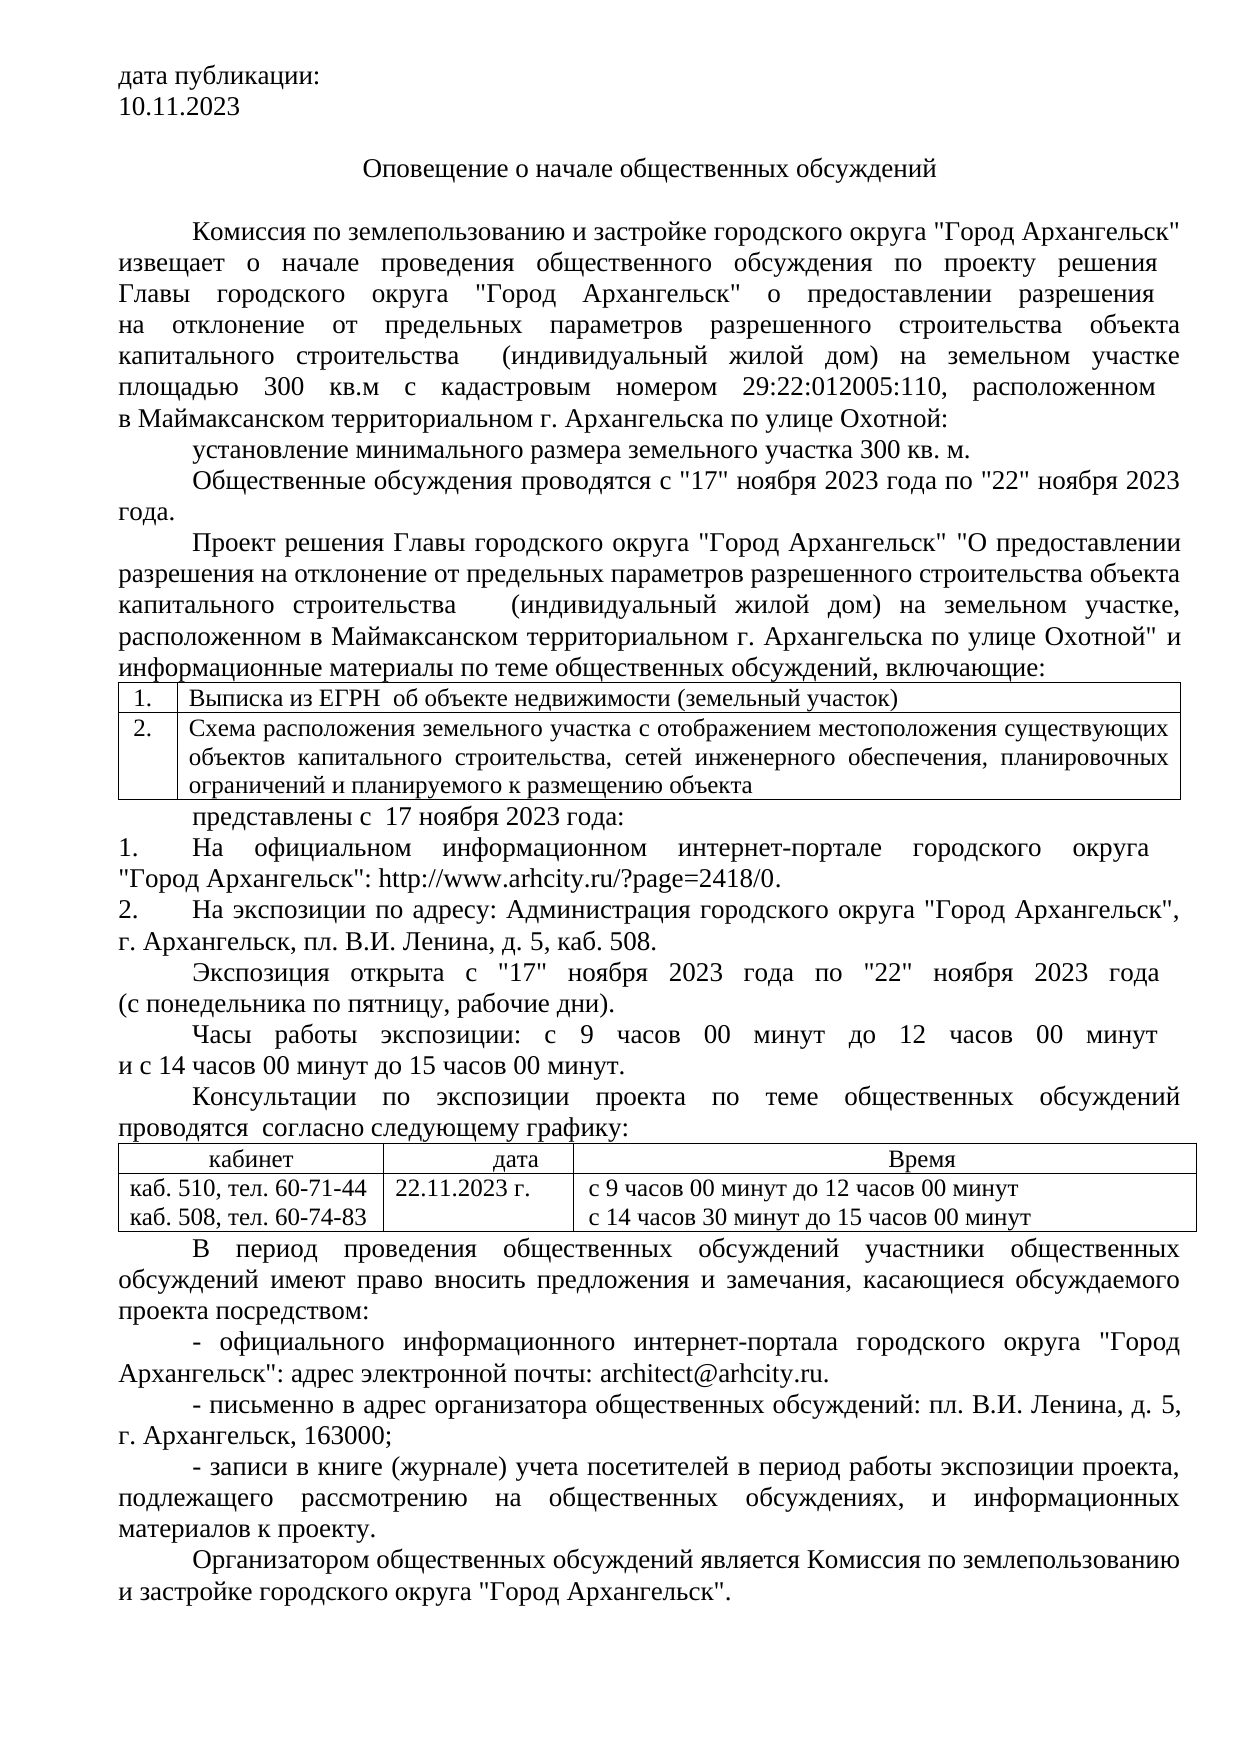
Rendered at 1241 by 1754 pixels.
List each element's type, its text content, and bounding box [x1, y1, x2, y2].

table_header дата [384, 1144, 573, 1172]
text - официального информационного интернет-портала городского округа "Город Архангельск": адрес электронной почты: architect@arhcity.ru. [118, 1326, 1181, 1388]
table_cell 22.11.2023 г. [384, 1174, 573, 1231]
table_header 1. [119, 683, 177, 712]
text В период проведения общественных обсуждений участники общественных обсуждений имеют право вносить предложения и замечания, касающиеся обсуждаемого проекта посредством: [118, 1232, 1181, 1326]
table_header Время [574, 1144, 1196, 1172]
text Консультации по экспозиции проекта по теме общественных обсуждений проводятся согласно следующему графику: [118, 1080, 1181, 1143]
text Общественные обсуждения проводятся с "17" ноября 2023 года по "22" ноября 2023 года. [118, 464, 1181, 526]
text 1. На официальном информационном интернет-портале городского округа "Город Архангельск": http://www.arhcity.ru/?page=2418/0. [118, 831, 1181, 893]
table_cell каб. 510, тел. 60-71-44 каб. 508, тел. 60-74-83 [119, 1174, 383, 1231]
text 10.11.2023 [118, 90, 1181, 121]
text - записи в книге (журнале) учета посетителей в период работы экспозиции проекта, подлежащего рассмотрению на общественных обсуждениях, и информационных материалов к проекту. [118, 1450, 1181, 1543]
text Проект решения Главы городского округа "Город Архангельск" "О предоставлении разрешения на отклонение от предельных параметров разрешенного строительства объекта капитального строительства (индивидуальный жилой дом) на земельном участке, расположенном в Маймаксанском территориальном г. Архангельска по улице Охотной" и информационные материалы по теме общественных обсуждений, включающие: [118, 526, 1181, 682]
table_cell Схема расположения земельного участка с отображением местоположения существующих объектов капитального строительства, сетей инженерного обеспечения, планировочных ограничений и планируемого к размещению объекта [178, 713, 1180, 799]
table_cell 2. [119, 713, 177, 799]
text Часы работы экспозиции: с 9 часов 00 минут до 12 часов 00 минут и с 14 часов 00 минут до 15 часов 00 минут. [118, 1018, 1181, 1080]
text Экспозиция открыта с "17" ноября 2023 года по "22" ноября 2023 года (с понедельника по пятницу, рабочие дни). [118, 956, 1181, 1018]
text установление минимального размера земельного участка 300 кв. м. [118, 433, 1181, 464]
text - письменно в адрес организатора общественных обсуждений: пл. В.И. Ленина, д. 5, г. Архангельск, 163000; [118, 1388, 1181, 1450]
text представлены с 17 ноября 2023 года: [118, 800, 1181, 831]
table_header кабинет [119, 1144, 383, 1172]
table_cell с 9 часов 00 минут до 12 часов 00 минут с 14 часов 30 минут до 15 часов 00 минут [574, 1174, 1196, 1231]
text Оповещение о начале общественных обсуждений [118, 152, 1181, 184]
text Организатором общественных обсуждений является Комиссия по землепользованию и застройке городского округа "Город Архангельск". [118, 1543, 1181, 1606]
text Комиссия по землепользованию и застройке городского округа "Город Архангельск" извещает о начале проведения общественного обсуждения по проекту решения Главы городского округа "Город Архангельск" о предоставлении разрешения на отклонение от предельных параметров разрешенного строительства объекта капитального строительства (индивидуальный жилой дом) на земельном участке площадью 300 кв.м с кадастровым номером 29:22:012005:110, расположенном в Маймаксанском территориальном г. Архангельска по улице Охотной: [118, 215, 1181, 433]
text дата публикации: [118, 59, 1181, 90]
table_header Выписка из ЕГРН об объекте недвижимости (земельный участок) [178, 683, 1180, 712]
text 2. На экспозиции по адресу: Администрация городского округа "Город Архангельск", г. Архангельск, пл. В.И. Ленина, д. 5, каб. 508. [118, 893, 1181, 956]
